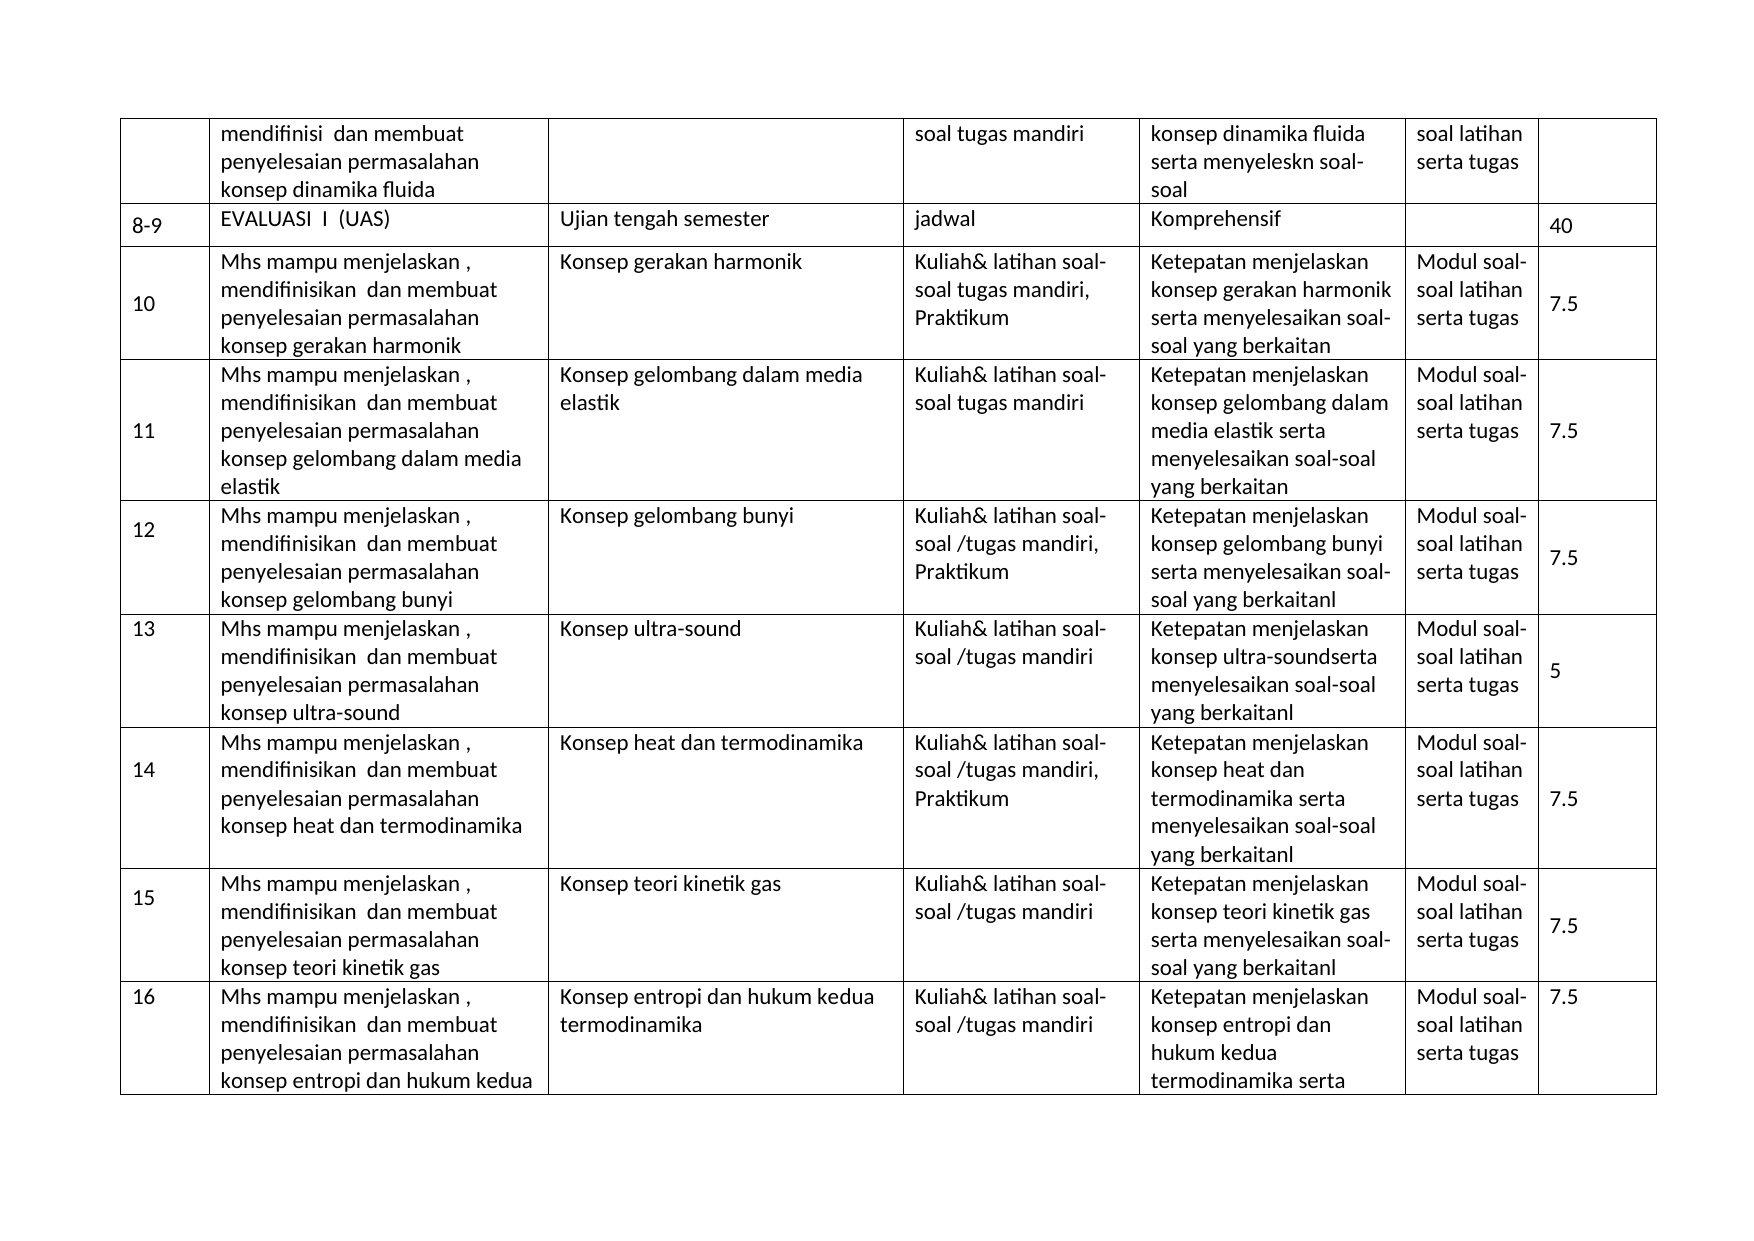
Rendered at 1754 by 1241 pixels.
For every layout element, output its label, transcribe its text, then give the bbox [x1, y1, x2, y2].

table_cell 14 [121, 728, 209, 868]
table_cell 40 [1539, 204, 1656, 246]
table_cell Konsep gelombang bunyi [549, 501, 903, 613]
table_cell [1406, 119, 1538, 203]
table_cell Kuliah& latihan soal-soal /tugas mandiri, Praktikum [904, 501, 1139, 613]
table_cell [1406, 204, 1538, 246]
table_cell Modul soal-soal latihan serta tugas [1406, 728, 1538, 868]
table_cell EVALUASI I (UAS) [210, 204, 548, 246]
table_cell Ketepatan menjelaskan konsep gelombang bunyi serta menyelesaikan soal-soal yang berkaitanl [1140, 501, 1405, 613]
table_cell Konsep gelombang dalam media elastik [549, 360, 903, 500]
table_cell Ketepatan menjelaskan konsep ultra-soundserta menyelesaikan soal-soal yang berkaitanl [1140, 615, 1405, 727]
table_cell 7.5 [1539, 360, 1656, 500]
table_cell Ketepatan menjelaskan konsep gelombang dalam media elastik serta menyelesaikan soal-soal yang berkaitan [1140, 360, 1405, 500]
table_cell Modul soal-soal latihan serta tugas [1406, 360, 1538, 500]
table_cell 13 [121, 615, 209, 727]
table_cell Ujian tengah semester [549, 204, 903, 246]
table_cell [1140, 119, 1405, 203]
table_cell Modul soal-soal latihan serta tugas [1406, 247, 1538, 359]
table_cell Mhs mampu menjelaskan , mendifinisikan dan membuat penyelesaian permasalahan konsep gelombang dalam media elastik [210, 360, 548, 500]
table_cell jadwal [904, 204, 1139, 246]
table_cell 7.5 [1539, 869, 1656, 981]
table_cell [904, 119, 1139, 203]
table_cell 7 [121, 119, 209, 203]
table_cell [210, 982, 548, 1094]
table_cell Kuliah& latihan soal-soal /tugas mandiri, Praktikum [904, 728, 1139, 868]
table_cell Kuliah& latihan soal-soal tugas mandiri [904, 360, 1139, 500]
table_cell Mhs mampu menjelaskan , mendifinisikan dan membuat penyelesaian permasalahan konsep heat dan termodinamika [210, 728, 548, 868]
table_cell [1406, 982, 1538, 1094]
table_cell 10 [121, 247, 209, 359]
table_cell 11 [121, 360, 209, 500]
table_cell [210, 119, 548, 203]
table_cell 7.5 [1539, 982, 1656, 1094]
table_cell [549, 119, 903, 203]
table_cell Kuliah& latihan soal-soal /tugas mandiri [904, 615, 1139, 727]
table_cell 7.5 [1539, 247, 1656, 359]
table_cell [1140, 982, 1405, 1094]
table_cell 12 [121, 501, 209, 613]
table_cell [549, 982, 903, 1094]
table_cell Mhs mampu menjelaskan , mendifinisikan dan membuat penyelesaian permasalahan konsep gerakan harmonik [210, 247, 548, 359]
table_cell 7.5 [1539, 501, 1656, 613]
table_cell 16 [121, 982, 209, 1094]
table_cell Kuliah& latihan soal-soal tugas mandiri, Praktikum [904, 247, 1139, 359]
table_cell Konsep gerakan harmonik [549, 247, 903, 359]
table_cell Konsep ultra-sound [549, 615, 903, 727]
table_cell Ketepatan menjelaskan konsep heat dan termodinamika serta menyelesaikan soal-soal yang berkaitanl [1140, 728, 1405, 868]
table_cell Modul soal-soal latihan serta tugas [1406, 501, 1538, 613]
table_cell 8-9 [121, 204, 209, 246]
table_cell Mhs mampu menjelaskan , mendifinisikan dan membuat penyelesaian permasalahan konsep gelombang bunyi [210, 501, 548, 613]
table_cell Komprehensif [1140, 204, 1405, 246]
table_cell Ketepatan menjelaskan konsep teori kinetik gas serta menyelesaikan soal-soal yang berkaitanl [1140, 869, 1405, 981]
table_cell 15 [121, 869, 209, 981]
table_cell Konsep heat dan termodinamika [549, 728, 903, 868]
table_cell 7.5 [1539, 728, 1656, 868]
table_cell 5 [1539, 615, 1656, 727]
table_cell Mhs mampu menjelaskan , mendifinisikan dan membuat penyelesaian permasalahan konsep ultra-sound [210, 615, 548, 727]
table_cell Kuliah& latihan soal-soal /tugas mandiri [904, 869, 1139, 981]
table_cell 5 [1539, 119, 1656, 203]
table_cell Mhs mampu menjelaskan , mendifinisikan dan membuat penyelesaian permasalahan konsep teori kinetik gas [210, 869, 548, 981]
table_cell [904, 982, 1139, 1094]
table_cell Modul soal-soal latihan serta tugas [1406, 869, 1538, 981]
table_cell Modul soal-soal latihan serta tugas [1406, 615, 1538, 727]
table_cell Konsep teori kinetik gas [549, 869, 903, 981]
table_cell Ketepatan menjelaskan konsep gerakan harmonik serta menyelesaikan soal-soal yang berkaitan [1140, 247, 1405, 359]
